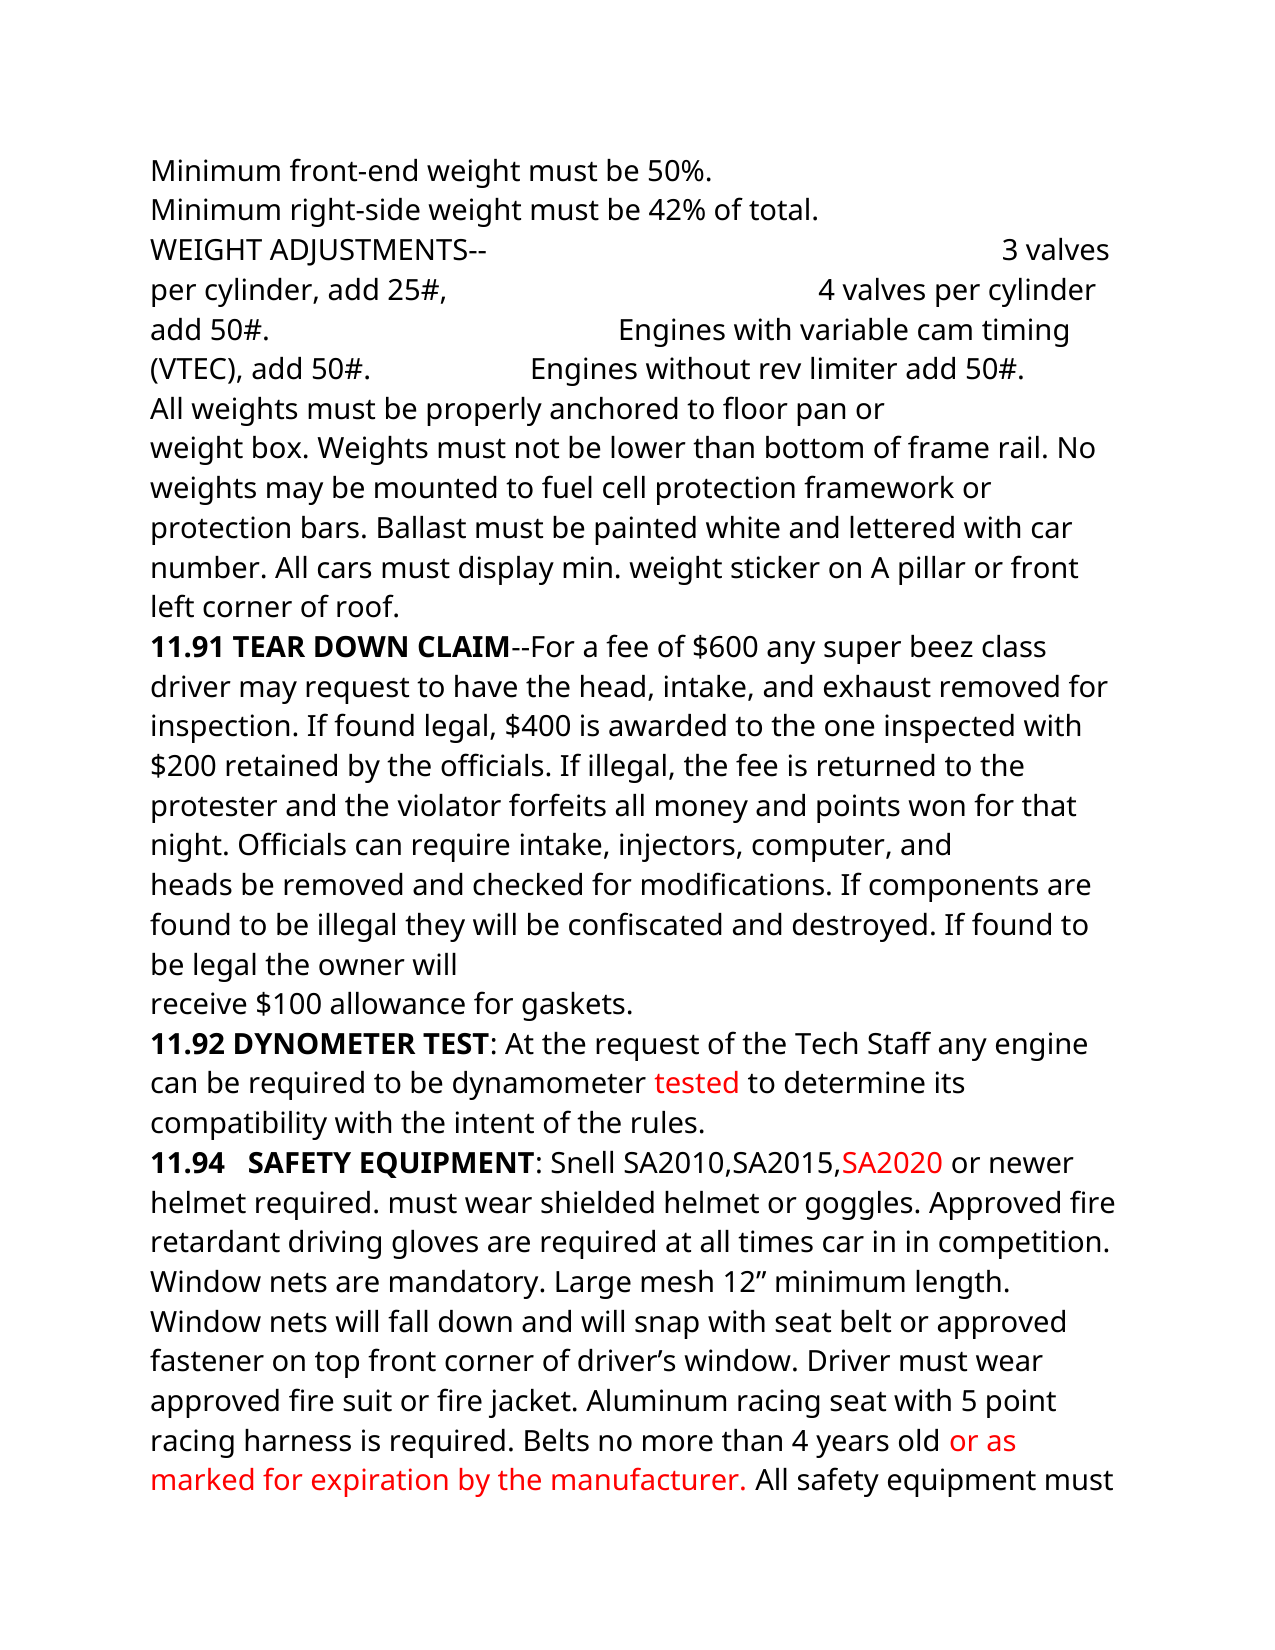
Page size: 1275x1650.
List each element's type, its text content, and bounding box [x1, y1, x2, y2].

text weight box. Weights must not be lower than bottom of frame rail. No weights may be mounted to fuel cell protection framework or protection bars. Ballast must be painted white and lettered with car number. All cars must display min. weight sticker on A pillar or front left corner of roof. [150, 428, 1125, 626]
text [150, 150, 1125, 190]
text receive $100 allowance for gaskets. [150, 983, 1125, 1023]
text 11.91 TEAR DOWN CLAIM--For a fee of $600 any super beez class driver may request to have the head, intake, and exhaust removed for inspection. If found legal, $400 is awarded to the one inspected with $200 retained by the officials. If illegal, the fee is returned to the protester and the violator forfeits all money and points won for that night. Officials can require intake, injectors, computer, and [150, 626, 1125, 864]
text 11.92 DYNOMETER TEST: At the request of the Tech Staff any engine can be required to be dynamometer tested to determine its compatibility with the intent of the rules. [150, 1023, 1125, 1142]
text Minimum right-side weight must be 42% of total. [150, 190, 1125, 229]
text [150, 1142, 1125, 1499]
text heads be removed and checked for modifications. If components are found to be illegal they will be confiscated and destroyed. If found to be legal the owner will [150, 864, 1125, 983]
text WEIGHT ADJUSTMENTS-- 3 valves per cylinder, add 25#, 4 valves per cylinder add 50#. Engines with variable cam timing (VTEC), add 50#. Engines without rev limiter add 50#. All weights must be properly anchored to floor pan or [150, 229, 1125, 428]
